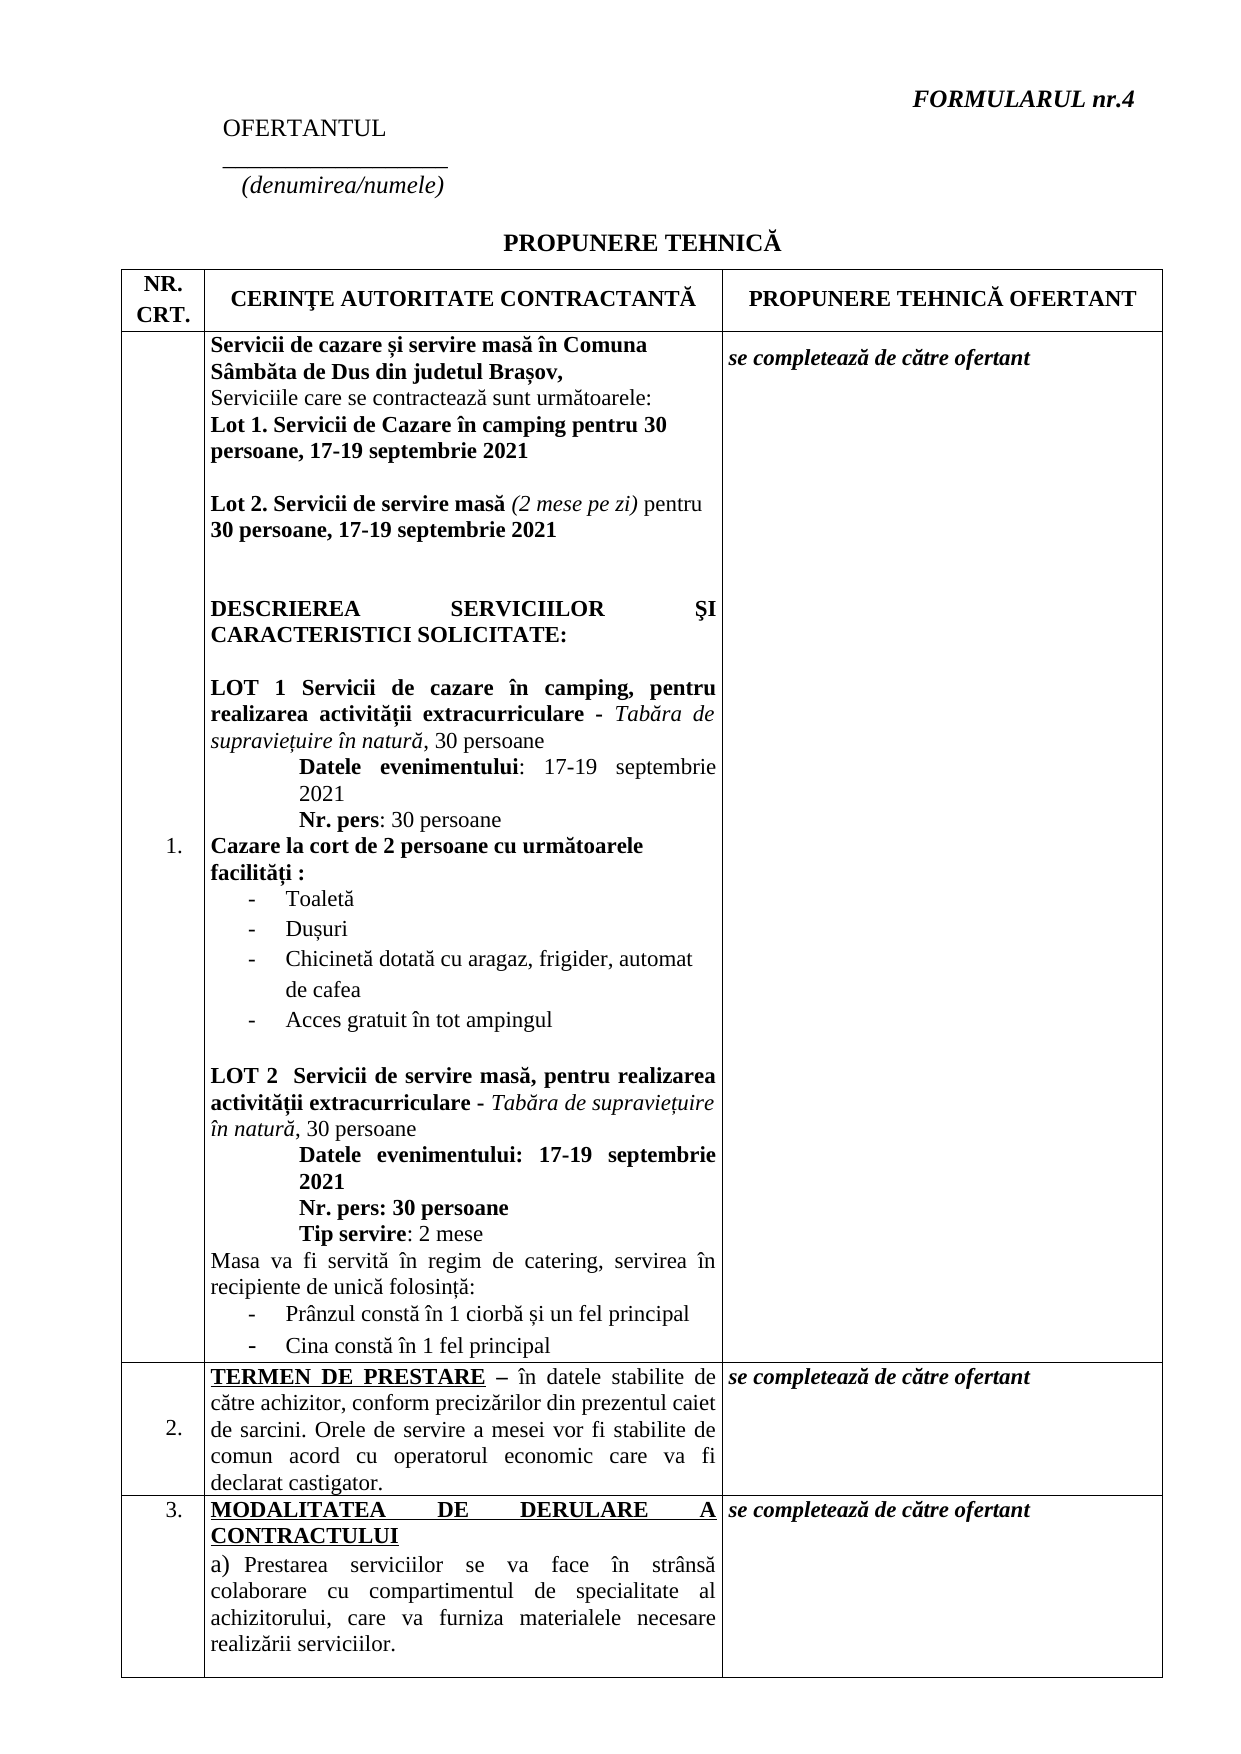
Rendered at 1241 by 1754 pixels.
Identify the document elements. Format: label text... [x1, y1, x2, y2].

text FORMULARUL nr.4 [148, 84, 1137, 113]
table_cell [205, 1496, 722, 1677]
table_header Cerinţe autoritate contractantă [205, 270, 722, 331]
table_cell Servicii de cazare și servire masă în Comuna Sâmbăta de Dus din judetul Brașov, Serviciile care se contractează sunt următoarele: Lot 1. Servicii de Cazare în camping pentru 30 persoane, 17-19 septembrie 2021 Lot 2. Servicii de servire masă (2 mese pe zi) pentru 30 persoane, 17-19 septembrie 2021 DESCRIEREA SERVICIILOR ŞI CARACTERISTICI SOLICITATE: LOT 1 Servicii de cazare în camping, pentru realizarea activității extracurriculare - Tabăra de supraviețuire în natură, 30 persoane Datele evenimentului: 17-19 septembrie 2021 Nr. pers: 30 persoane Cazare la cort de 2 persoane cu următoarele facilități : Toaletă Dușuri Chicinetă dotată cu aragaz, frigider, automat de cafea Acces gratuit în tot ampingul LOT 2 Servicii de servire masă, pentru realizarea activității extracurriculare - Tabăra de supraviețuire în natură, 30 persoane Datele evenimentului: 17-19 septembrie 2021 Nr. pers: 30 persoane Tip servire: 2 mese Masa va fi servită în regim de catering, servirea în recipiente de unică folosință: Prânzul constă în 1 ciorbă și un fel principal Cina constă în 1 fel principal [205, 332, 722, 1362]
table_cell se completează de către ofertant [723, 1363, 1162, 1495]
table_cell [122, 1496, 204, 1677]
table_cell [723, 1496, 1162, 1677]
text __________________ [148, 142, 1137, 171]
table_cell [122, 332, 204, 1362]
table_cell se completează de către ofertant [723, 332, 1162, 1362]
table_header NR. CRT. [122, 270, 204, 331]
table_header PROPUNERE TEHNICĂ OFERTANT [723, 270, 1162, 331]
table_cell [122, 1363, 204, 1495]
text PROPUNERE TEHNICĂ [148, 228, 1137, 257]
text (denumirea/numele) [148, 171, 1137, 199]
table_cell TERMEN DE PRESTARE – în datele stabilite de către achizitor, conform precizărilor din prezentul caiet de sarcini. Orele de servire a mesei vor fi stabilite de comun acord cu operatorul economic care va fi declarat castigator. [205, 1363, 722, 1495]
text OFERTANTUL [148, 113, 1137, 142]
